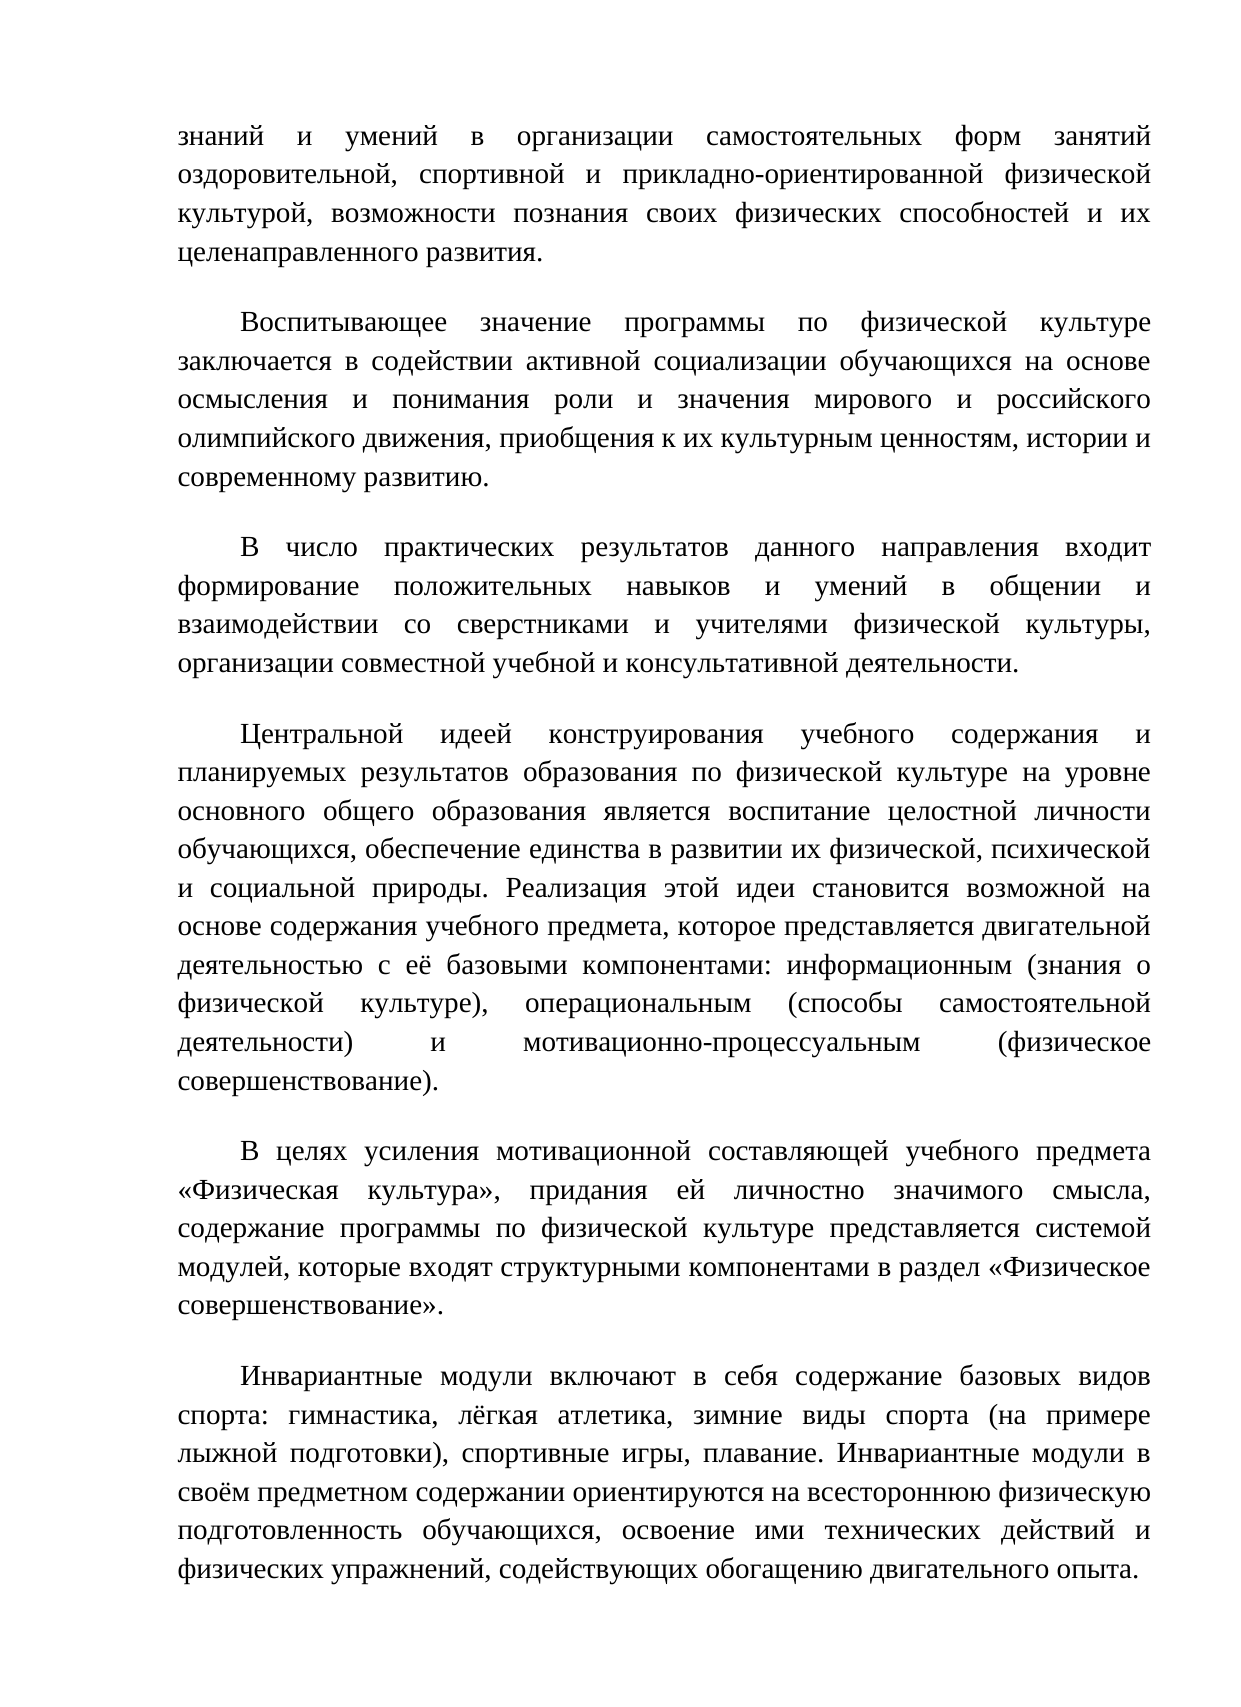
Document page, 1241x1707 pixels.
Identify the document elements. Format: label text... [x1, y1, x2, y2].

text Инвариантные модули включают в себя содержание базовых видов спорта: гимнастика, лёгкая атлетика, зимние виды спорта (на примере лыжной подготовки), спортивные игры, плавание. Инвариантные модули в своём предметном содержании ориентируются на всестороннюю физическую подготовленность обучающихся, освоение ими технических действий и физических упражнений, содействующих обогащению двигательного опыта. [177, 1358, 1152, 1584]
text В целях усиления мотивационной составляющей учебного предмета «Физическая культура», придания ей личностно значимого смысла, содержание программы по физической культуре представляется системой модулей, которые входят структурными компонентами в раздел «Физическое совершенствование». [177, 1133, 1152, 1321]
text В число практических результатов данного направления входит формирование положительных навыков и умений в общении и взаимодействии со сверстниками и учителями физической культуры, организации совместной учебной и консультативной деятельности. [177, 529, 1152, 678]
text Центральной идеей конструирования учебного содержания и планируемых результатов образования по физической культуре на уровне основного общего образования является воспитание целостной личности обучающихся, обеспечение единства в развитии их физической, психической и социальной природы. Реализация этой идеи становится возможной на основе содержания учебного предмета, которое представляется двигательной деятельностью с её базовыми компонентами: информационным (знания о физической культуре), операциональным (способы самостоятельной деятельности) и мотивационно-процессуальным (физическое совершенствование). [177, 716, 1152, 1096]
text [177, 118, 1152, 267]
text Воспитывающее значение программы по физической культуре заключается в содействии активной социализации обучающихся на основе осмысления и понимания роли и значения мирового и российского олимпийского движения, приобщения к их культурным ценностям, истории и современному развитию. [177, 304, 1152, 492]
